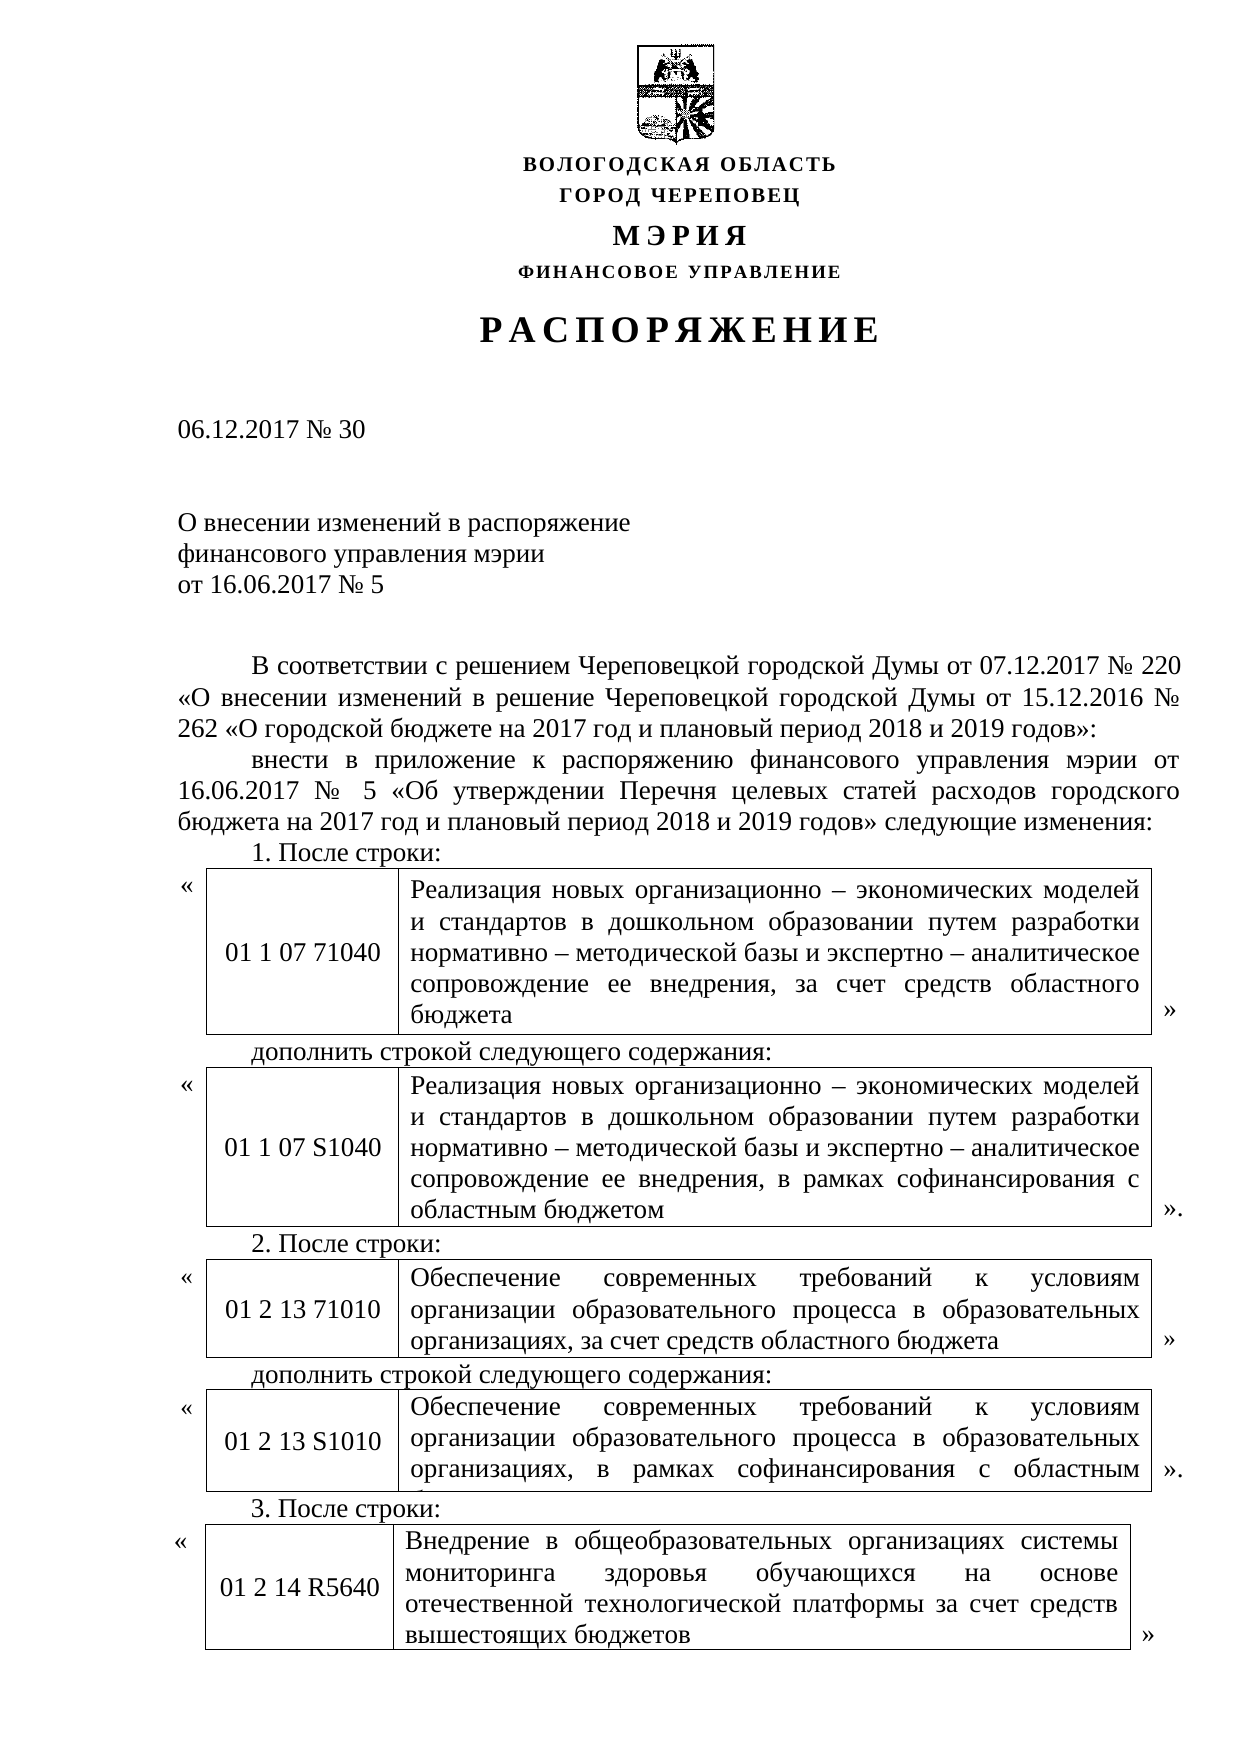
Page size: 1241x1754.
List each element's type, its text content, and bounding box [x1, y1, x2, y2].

table_header 01 1 07 71040 [207, 869, 398, 1034]
text ГОРОД ЧЕРЕПОВЕЦ [177, 178, 1181, 209]
table_header Реализация новых организационно – экономических моделей и стандартов в дошкольном образовании путем разработки нормативно – методической базы и экспертно – аналитическое сопровождение ее внедрения, за счет средств областного бюджета [399, 869, 1151, 1034]
table_header « [177, 1389, 206, 1491]
table_header » [1152, 868, 1211, 1034]
table_header Обеспечение современных требований к условиям организации образовательного процесса в образовательных организациях, в рамках софинансирования с областным бюджетом [399, 1390, 1151, 1491]
text ФИНАНСОВОЕ УПРАВЛЕНИЕ [177, 261, 1181, 283]
table_header 01 1 07 S1040 [207, 1068, 398, 1226]
table_header 01 2 13 S1010 [207, 1390, 398, 1491]
text 06.12.2017 № 30 [177, 413, 1181, 444]
text В соответствии с решением Череповецкой городской Думы от 07.12.2017 № 220 «О внесении изменений в решение Череповецкой городской Думы от 15.12.2016 № 262 «О городской бюджете на 2017 год и плановый период 2018 и 2019 годов»: [177, 649, 1181, 743]
table_header Реализация новых организационно – экономических моделей и стандартов в дошкольном образовании путем разработки нормативно – методической базы и экспертно – аналитическое сопровождение ее внедрения, в рамках софинансирования с областным бюджетом [399, 1068, 1151, 1226]
text МЭРИЯ [177, 218, 1181, 251]
text дополнить строкой следующего содержания: [177, 1035, 1181, 1067]
text ВОЛОГОДСКАЯ ОБЛАСТЬ [177, 44, 1181, 178]
table_header ». [1152, 1067, 1211, 1226]
text 3. После строки: [251, 1492, 1181, 1523]
table_header « [177, 1259, 206, 1357]
table_header « [166, 1524, 205, 1649]
picture [636, 44, 715, 145]
text дополнить строкой следующего содержания: [177, 1358, 1181, 1389]
table_header Обеспечение современных требований к условиям организации образовательного процесса в образовательных организациях, за счет средств областного бюджета [399, 1260, 1151, 1357]
table_header « [177, 1067, 206, 1226]
text финансового управления мэрии [177, 537, 1181, 568]
text от 16.06.2017 № 5 [177, 568, 1181, 599]
text 1. После строки: [251, 836, 1181, 867]
table_header 01 2 14 R5640 [206, 1525, 393, 1649]
text РАСПОРЯЖЕНИЕ [177, 308, 1181, 351]
table_header 01 2 13 71010 [207, 1260, 398, 1357]
table_header Внедрение в общеобразовательных организациях системы мониторинга здоровья обучающихся на основе отечественной технологической платформы за счет средств вышестоящих бюджетов [394, 1525, 1130, 1649]
text внести в приложение к распоряжению финансового управления мэрии от 16.06.2017 № 5 «Об утверждении Перечня целевых статей расходов городского бюджета на 2017 год и плановый период 2018 и 2019 годов» следующие изменения: [177, 743, 1181, 836]
table_header » [1152, 1259, 1211, 1357]
table_header ». ». ». [1152, 1389, 1211, 1491]
text 2. После строки: [251, 1227, 1181, 1258]
table_header « [177, 868, 206, 1034]
table_header » [1131, 1524, 1170, 1649]
text О внесении изменений в распоряжение [177, 506, 1181, 537]
